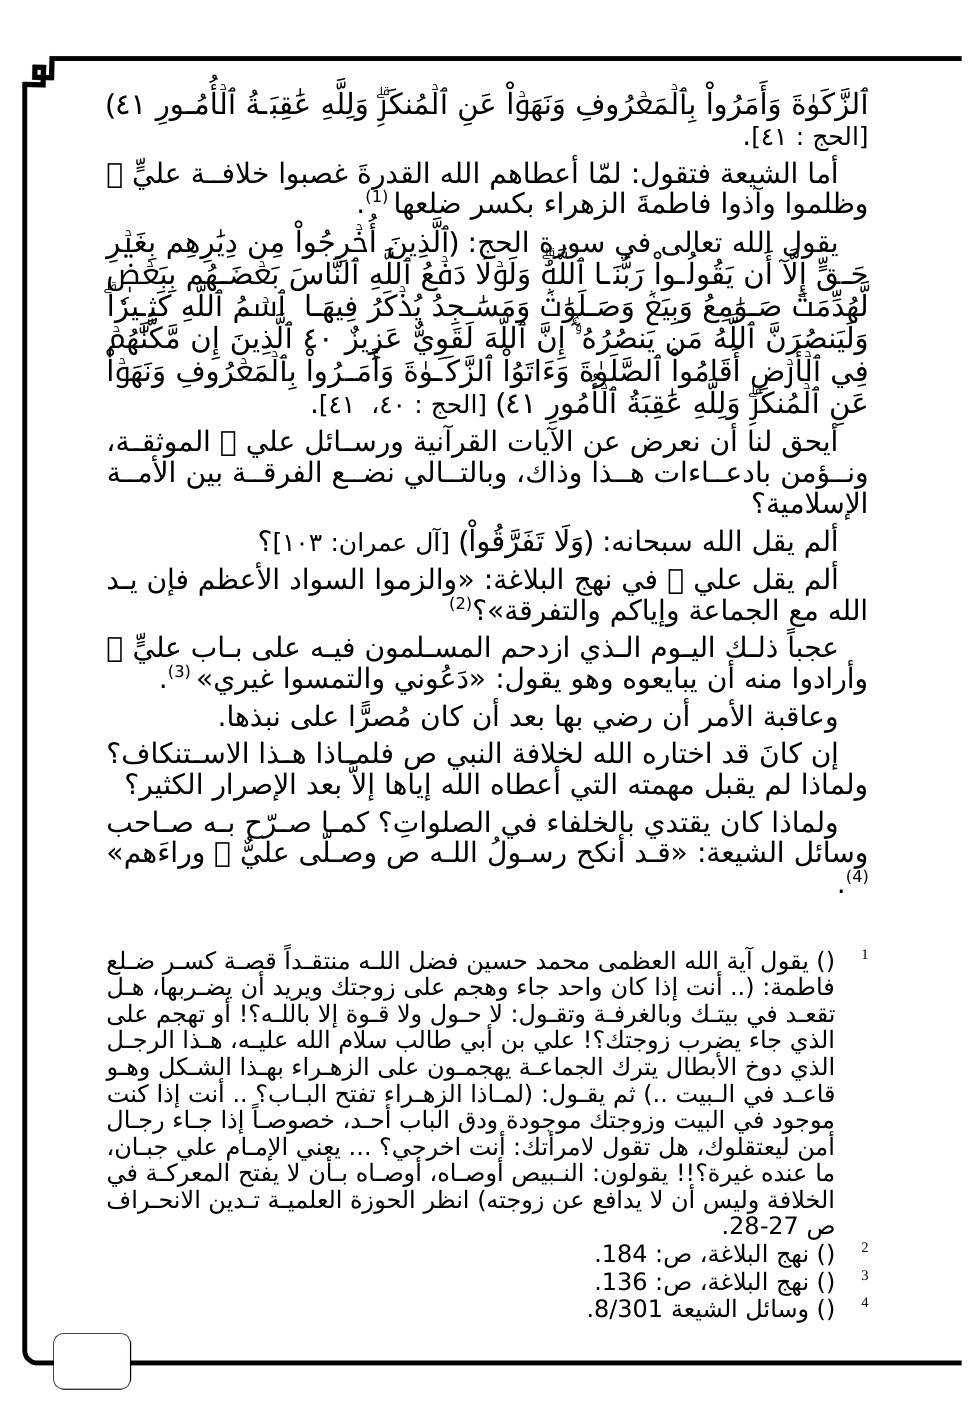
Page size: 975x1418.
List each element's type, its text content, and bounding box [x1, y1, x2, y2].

text ولماذا كان يقتدي بالخلفاء في الصلواتِ؟ كما صرّح به صاحب وسائل الشيعة: «قد أنكح رسولُ الله ص وصلّى عليٌّ وراءَهم» (). [106, 807, 869, 901]
text وعاقبة الأمر أن رضي بها بعد أن كان مُصرًّا على نبذها. [106, 701, 869, 732]
text ألم يقل علي في نهج البلاغة: «والزموا السواد الأعظم فإن يد الله مع الجماعة وإياكم والتفرقة»؟() [106, 564, 869, 627]
text إن كانَ قد اختاره الله لخلافة النبي ص فلماذا هذا الاستنكاف؟ ولماذا لم يقبل مهمته التي أعطاه الله إياها إلاَّ بعد الإصرار الكثير؟ [106, 739, 869, 801]
text يقول الله تعالى في سورة الحج: ﴿ٱلَّذِينَ أُخۡرِجُواْ مِن دِيَٰرِهِم بِغَيۡرِ حَقٍّ إِلَّآ أَن يَقُولُواْ رَبُّنَا ٱللَّهُۗ وَلَوۡلَا دَفۡعُ ٱللَّهِ ٱلنَّاسَ بَعۡضَهُم بِبَعۡضٖ لَّهُدِّمَتۡ صَوَٰمِعُ وَبِيَعٞ وَصَلَوَٰتٞ وَمَسَٰجِدُ يُذۡكَرُ فِيهَا ٱسۡمُ ٱللَّهِ كَثِيرٗاۗ وَلَيَنصُرَنَّ ٱللَّهُ مَن يَنصُرُهُۥٓۚ إِنَّ ٱللَّهَ لَقَوِيٌّ عَزِيزٌ ٤٠ ٱلَّذِينَ إِن مَّكَّنَّٰهُمۡ فِي ٱلۡأَرۡضِ أَقَامُواْ ٱلصَّلَوٰةَ وَءَاتَوُاْ ٱلزَّكَوٰةَ وَأَمَرُواْ بِٱلۡمَعۡرُوفِ وَنَهَوۡاْ عَنِ ٱلۡمُنكَرِۗ وَلِلَّهِ عَٰقِبَةُ ٱلۡأُمُورِ ٤١﴾ [الحج : ٤٠، ٤١]. [106, 227, 869, 420]
text أيحق لنا أن نعرض عن الآيات القرآنية ورسائل علي الموثقة، ونؤمن بادعاءات هذا وذاك، وبالتالي نضع الفرقة بين الأمة الإسلامية؟ [106, 427, 869, 520]
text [106, 89, 869, 152]
text ألم يقل الله سبحانه: ﴿وَلَا تَفَرَّقُواْ﴾ [آل عمران: ١٠٣]؟ [106, 526, 869, 558]
text أما الشيعة فتقول: لمّا أعطاهم الله القدرةَ غصبوا خلافة عليٍّ وظلموا وآذوا فاطمةَ الزهراء بكسر ضلعها (). [106, 158, 869, 220]
text عجباً ذلك اليوم الذي ازدحم المسلمون فيه على باب عليٍّ وأرادوا منه أن يبايعوه وهو يقول: «دَعُوني والتمسوا غيري» (). [106, 633, 869, 695]
picture [0, 0, 962, 1418]
